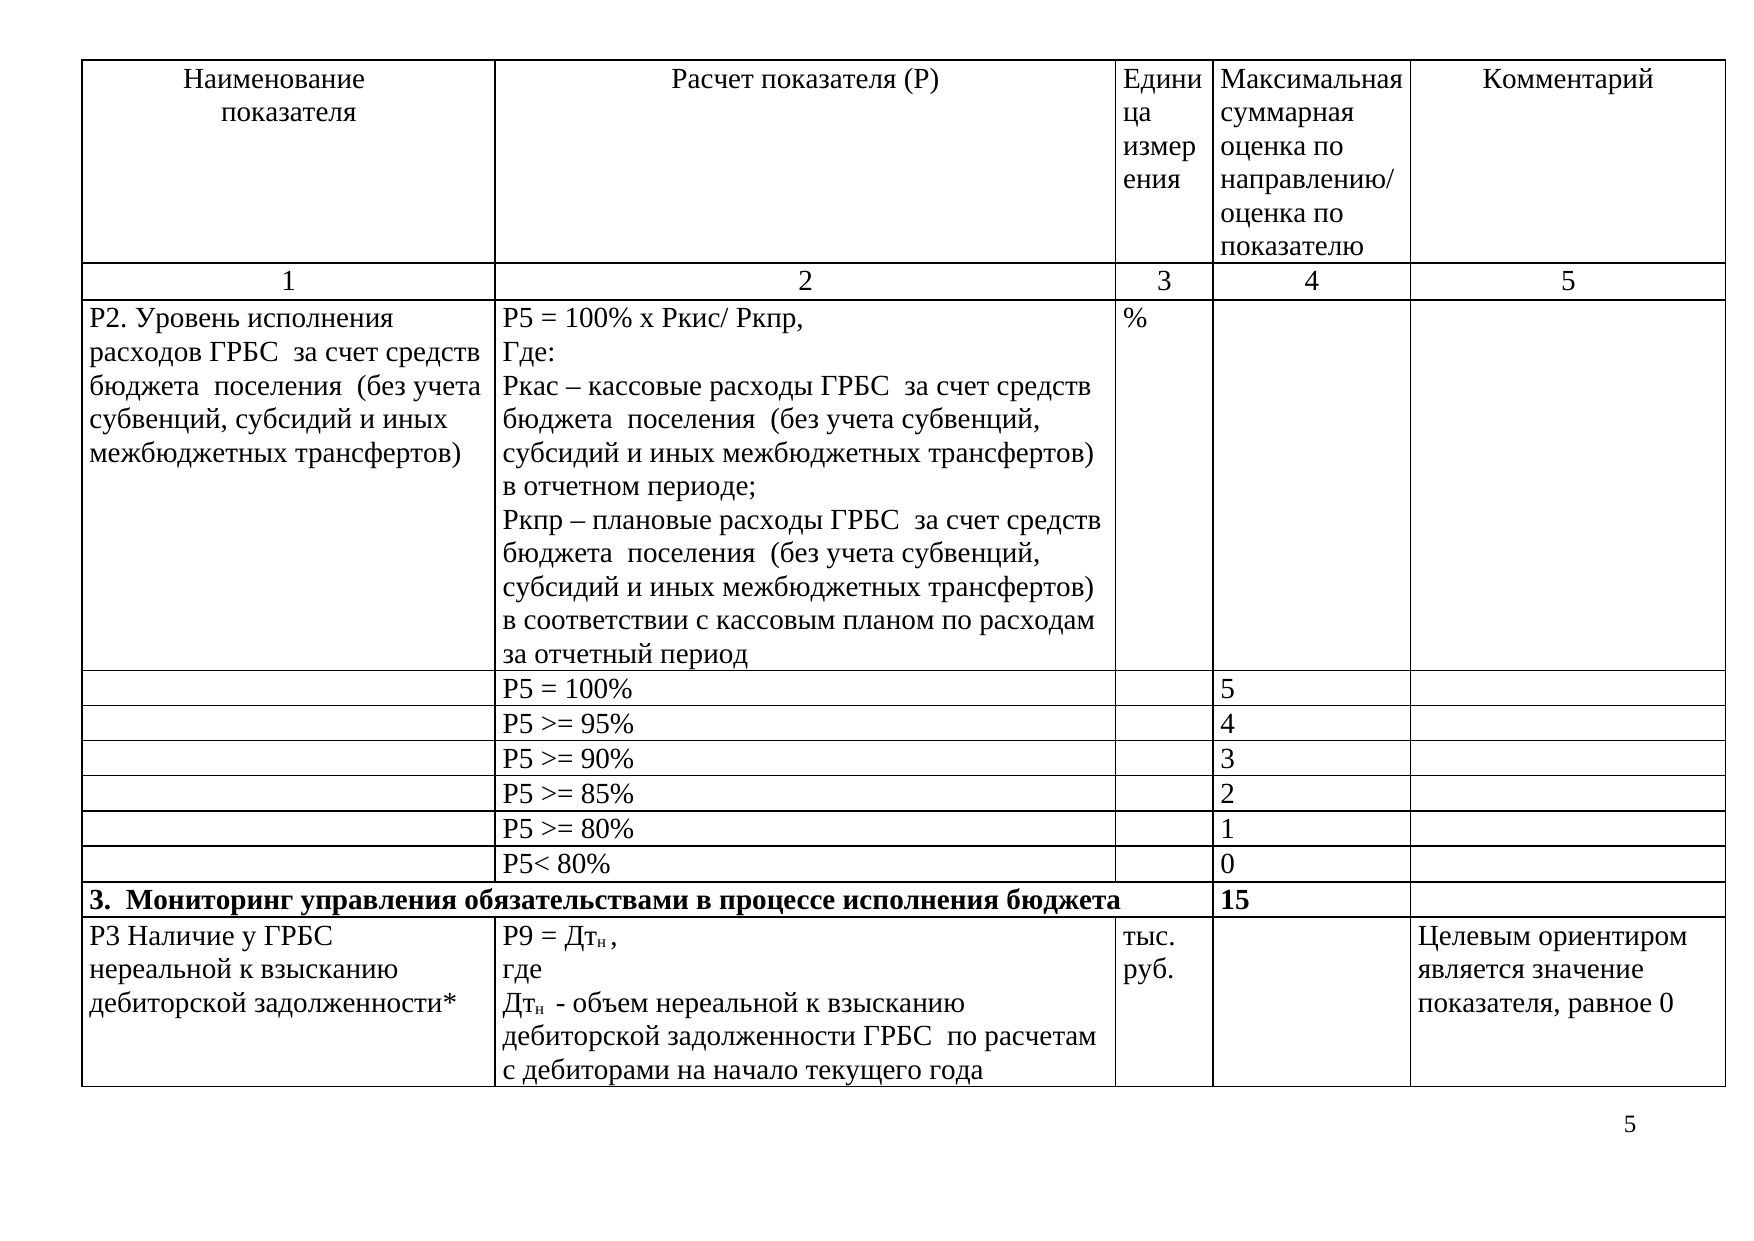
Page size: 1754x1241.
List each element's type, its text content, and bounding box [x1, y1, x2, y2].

table_cell [83, 812, 494, 845]
table_cell [1116, 706, 1212, 740]
table_cell [1411, 301, 1725, 669]
table_cell [83, 776, 494, 810]
table_cell 2 [1214, 776, 1410, 810]
table_cell 0 [1214, 847, 1410, 881]
table_cell [1116, 741, 1212, 775]
table_cell 15 [1214, 883, 1410, 916]
table_cell [1214, 918, 1410, 1086]
table_cell 1 [83, 264, 494, 299]
table_cell Р5 = 100% [496, 671, 1115, 704]
table_header Комментарий [1411, 61, 1725, 262]
table_cell [1411, 776, 1725, 810]
table_cell Р5 >= 90% [496, 741, 1115, 775]
table_cell [83, 706, 494, 740]
table_cell Р2. Уровень исполнения расходов ГРБС за счет средств бюджета поселения (без учета субвенций, субсидий и иных межбюджетных трансфертов) [83, 301, 494, 669]
table_cell 3 [1116, 264, 1212, 299]
table_header Максимальная суммарная оценка по направлению/ оценка по показателю [1214, 61, 1410, 262]
table_cell [1116, 812, 1212, 845]
table_cell 5 [1411, 264, 1725, 299]
table_cell Р5 = 100% х Ркис/ Ркпр, Где: Ркас – кассовые расходы ГРБС за счет средств бюджета поселения (без учета субвенций, субсидий и иных межбюджетных трансфертов) в отчетном периоде; Ркпр – плановые расходы ГРБС за счет средств бюджета поселения (без учета субвенций, субсидий и иных межбюджетных трансфертов) в соответствии с кассовым планом по расходам за отчетный период [496, 301, 1115, 669]
table_cell 4 [1214, 264, 1410, 299]
table_cell [1411, 671, 1725, 704]
table_cell Р9 = Дтн , где Дтн - объем нереальной к взысканию дебиторской задолженности ГРБС по расчетам с дебиторами на начало текущего года [496, 918, 1115, 1086]
table_cell Р5 >= 95% [496, 706, 1115, 740]
table_cell [1214, 301, 1410, 669]
table_cell Целевым ориентиром является значение показателя, равное 0 [1411, 918, 1725, 1086]
table_cell [1116, 671, 1212, 704]
table_cell [1411, 812, 1725, 845]
table_cell 3. Мониторинг управления обязательствами в процессе исполнения бюджета [83, 883, 1212, 916]
table_cell Р5< 80% [496, 847, 1115, 881]
table_cell [1116, 847, 1212, 881]
table_cell [83, 847, 494, 881]
table_cell 5 [1214, 671, 1410, 704]
table_cell 1 [1214, 812, 1410, 845]
table_cell % [1116, 301, 1212, 669]
table_cell [1411, 847, 1725, 881]
table_cell Р5 >= 85% [496, 776, 1115, 810]
table_cell Р3 Наличие у ГРБС нереальной к взысканию дебиторской задолженности* [83, 918, 494, 1086]
table_cell [83, 671, 494, 704]
table_cell Р5 >= 80% [496, 812, 1115, 845]
table_cell 4 [1214, 706, 1410, 740]
table_cell 3 [1214, 741, 1410, 775]
table_header Единица измерения [1116, 61, 1212, 262]
table_header Наименование показателя [83, 61, 494, 262]
table_cell тыс. руб. [1116, 918, 1212, 1086]
table_cell 2 [496, 264, 1115, 299]
table_cell [83, 741, 494, 775]
table_cell [1411, 741, 1725, 775]
table_cell [1411, 706, 1725, 740]
table_header Расчет показателя (Р) [496, 61, 1115, 262]
table_cell [1116, 776, 1212, 810]
table_cell [1411, 883, 1725, 916]
